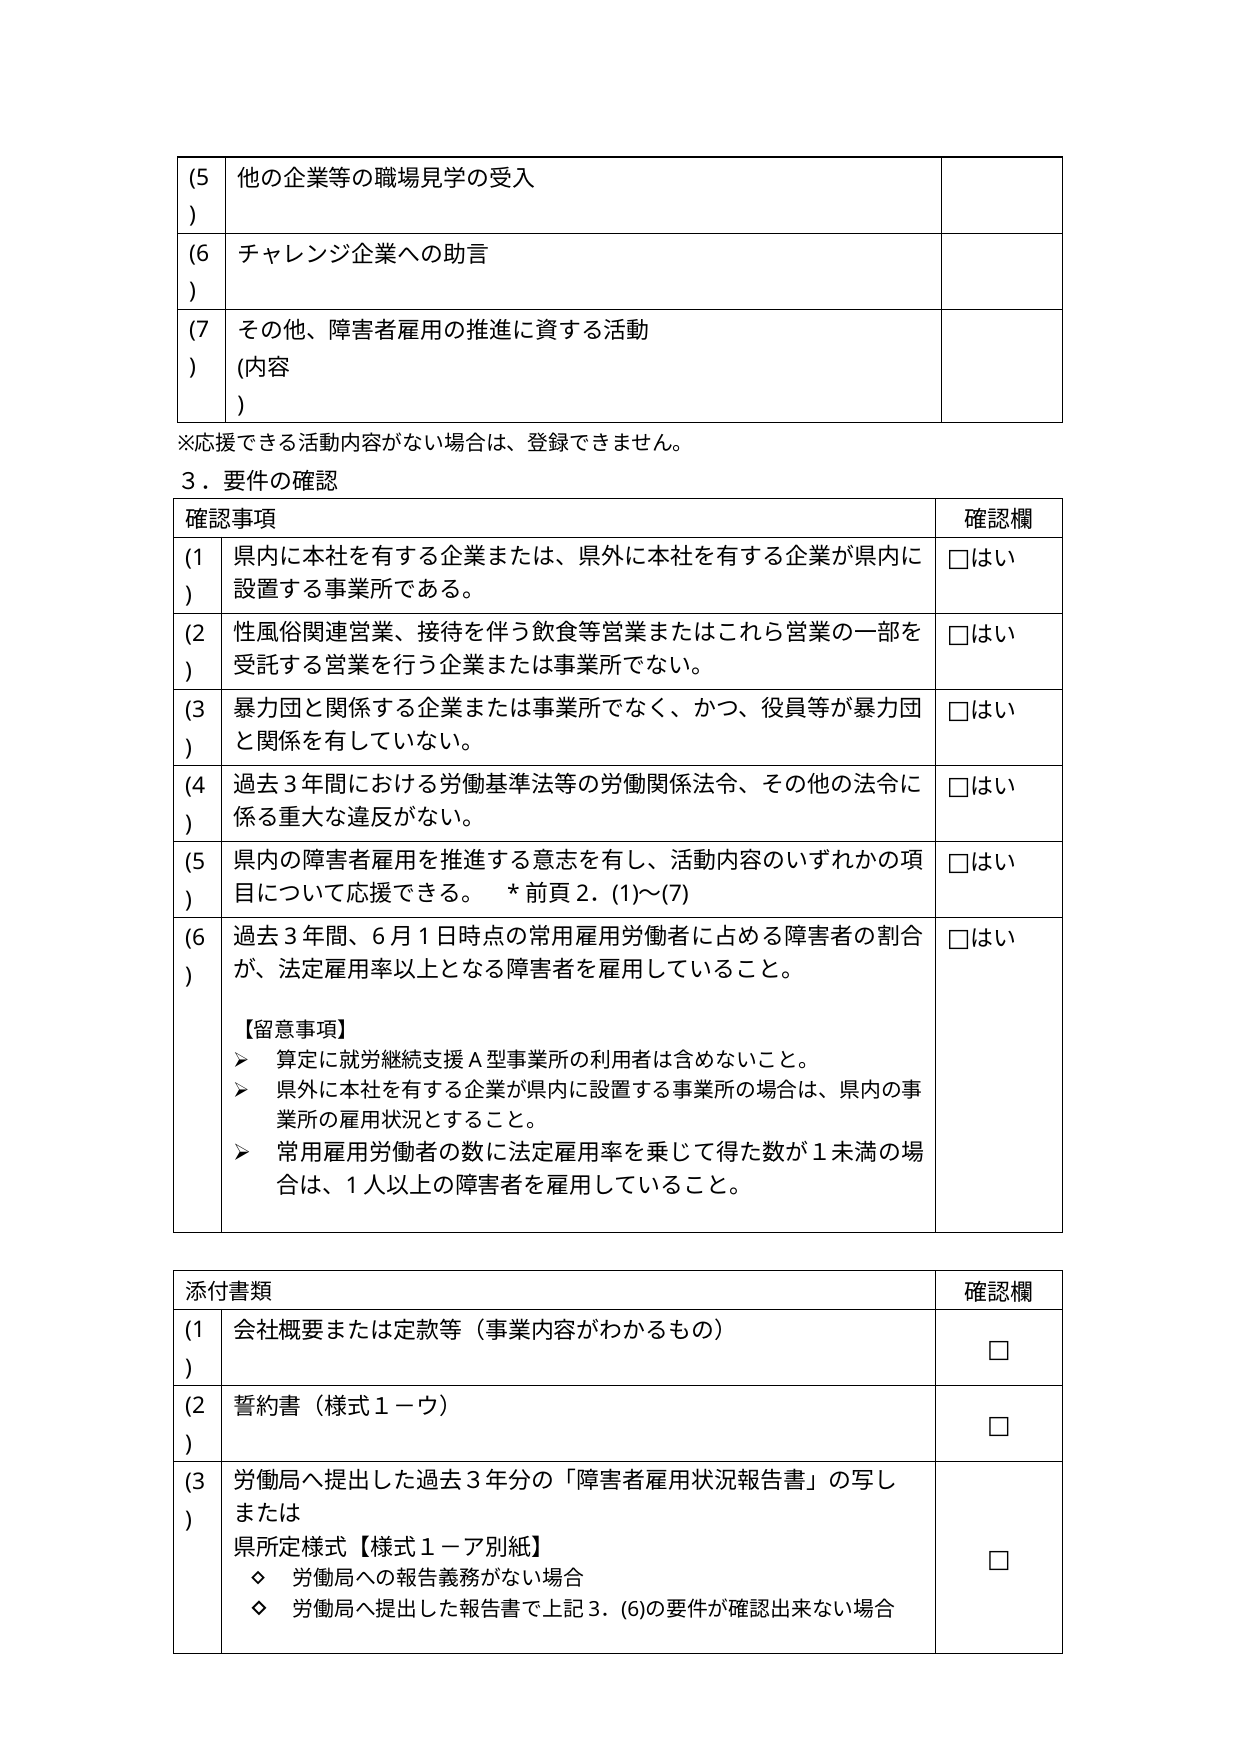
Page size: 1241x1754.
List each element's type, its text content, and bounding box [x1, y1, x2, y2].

table_cell (6) [178, 234, 225, 308]
table_header 確認欄 [936, 499, 1062, 537]
table_cell 会社概要または定款等（事業内容がわかるもの） [222, 1310, 935, 1385]
table_cell [942, 234, 1062, 308]
table_header 確認欄 [936, 1271, 1062, 1309]
table_cell 過去3年間における労働基準法等の労働関係法令、その他の法令に係る重大な違反がない。 [222, 766, 935, 841]
table_cell □はい [936, 918, 1062, 1232]
table_cell (3) [174, 690, 221, 765]
table_cell 他の企業等の職場見学の受入 [226, 158, 941, 232]
table_cell [942, 310, 1062, 422]
table_cell □はい [936, 614, 1062, 689]
table_cell □はい [936, 538, 1062, 613]
table_header 確認事項 [174, 499, 935, 537]
table_cell (3) [174, 1462, 221, 1653]
table_cell その他、障害者雇用の推進に資する活動 (内容 ) [226, 310, 941, 422]
table_cell (2) [174, 614, 221, 689]
table_cell (2) [174, 1386, 221, 1461]
table_cell □はい [936, 766, 1062, 841]
table_cell [942, 158, 1062, 232]
table_cell 県内の障害者雇用を推進する意志を有し、活動内容のいずれかの項目について応援できる。 * 前頁2．(1)～(7) [222, 842, 935, 917]
table_cell □ [936, 1462, 1062, 1653]
table_cell (5) [178, 158, 225, 232]
table_cell (6) [174, 918, 221, 1232]
table_cell □ [936, 1386, 1062, 1461]
table_cell (7) [178, 310, 225, 422]
table_cell 県内に本社を有する企業または、県外に本社を有する企業が県内に設置する事業所である。 [222, 538, 935, 613]
table_cell (4) [174, 766, 221, 841]
table_cell (1) [174, 538, 221, 613]
table_cell 誓約書（様式１－ウ） [222, 1386, 935, 1461]
table_cell □はい [936, 690, 1062, 765]
text ※応援できる活動内容がない場合は、登録できません。 [177, 423, 1063, 461]
table_header 添付書類 [174, 1271, 935, 1309]
table_cell 労働局へ提出した過去３年分の「障害者雇用状況報告書」の写し または 県所定様式【様式１－ア別紙】 労働局への報告義務がない場合 労働局へ提出した報告書で上記3．(6)の要件が確認出来ない場合 [222, 1462, 935, 1653]
text ３．要件の確認 [177, 461, 1063, 498]
table_cell 過去3年間、6月1日時点の常用雇用労働者に占める障害者の割合が、法定雇用率以上となる障害者を雇用していること。 【留意事項】 算定に就労継続支援A型事業所の利用者は含めないこと。 県外に本社を有する企業が県内に設置する事業所の場合は、県内の事業所の雇用状況とすること。 常用雇用労働者の数に法定雇用率を乗じて得た数が１未満の場合は、1人以上の障害者を雇用していること。 [222, 918, 935, 1232]
table_cell チャレンジ企業への助言 [226, 234, 941, 308]
table_cell 性風俗関連営業、接待を伴う飲食等営業またはこれら営業の一部を受託する営業を行う企業または事業所でない。 [222, 614, 935, 689]
table_cell □ [936, 1310, 1062, 1385]
table_cell (1) [174, 1310, 221, 1385]
table_cell (5) [174, 842, 221, 917]
table_cell 暴力団と関係する企業または事業所でなく、かつ、役員等が暴力団と関係を有していない。 [222, 690, 935, 765]
table_cell □はい [936, 842, 1062, 917]
